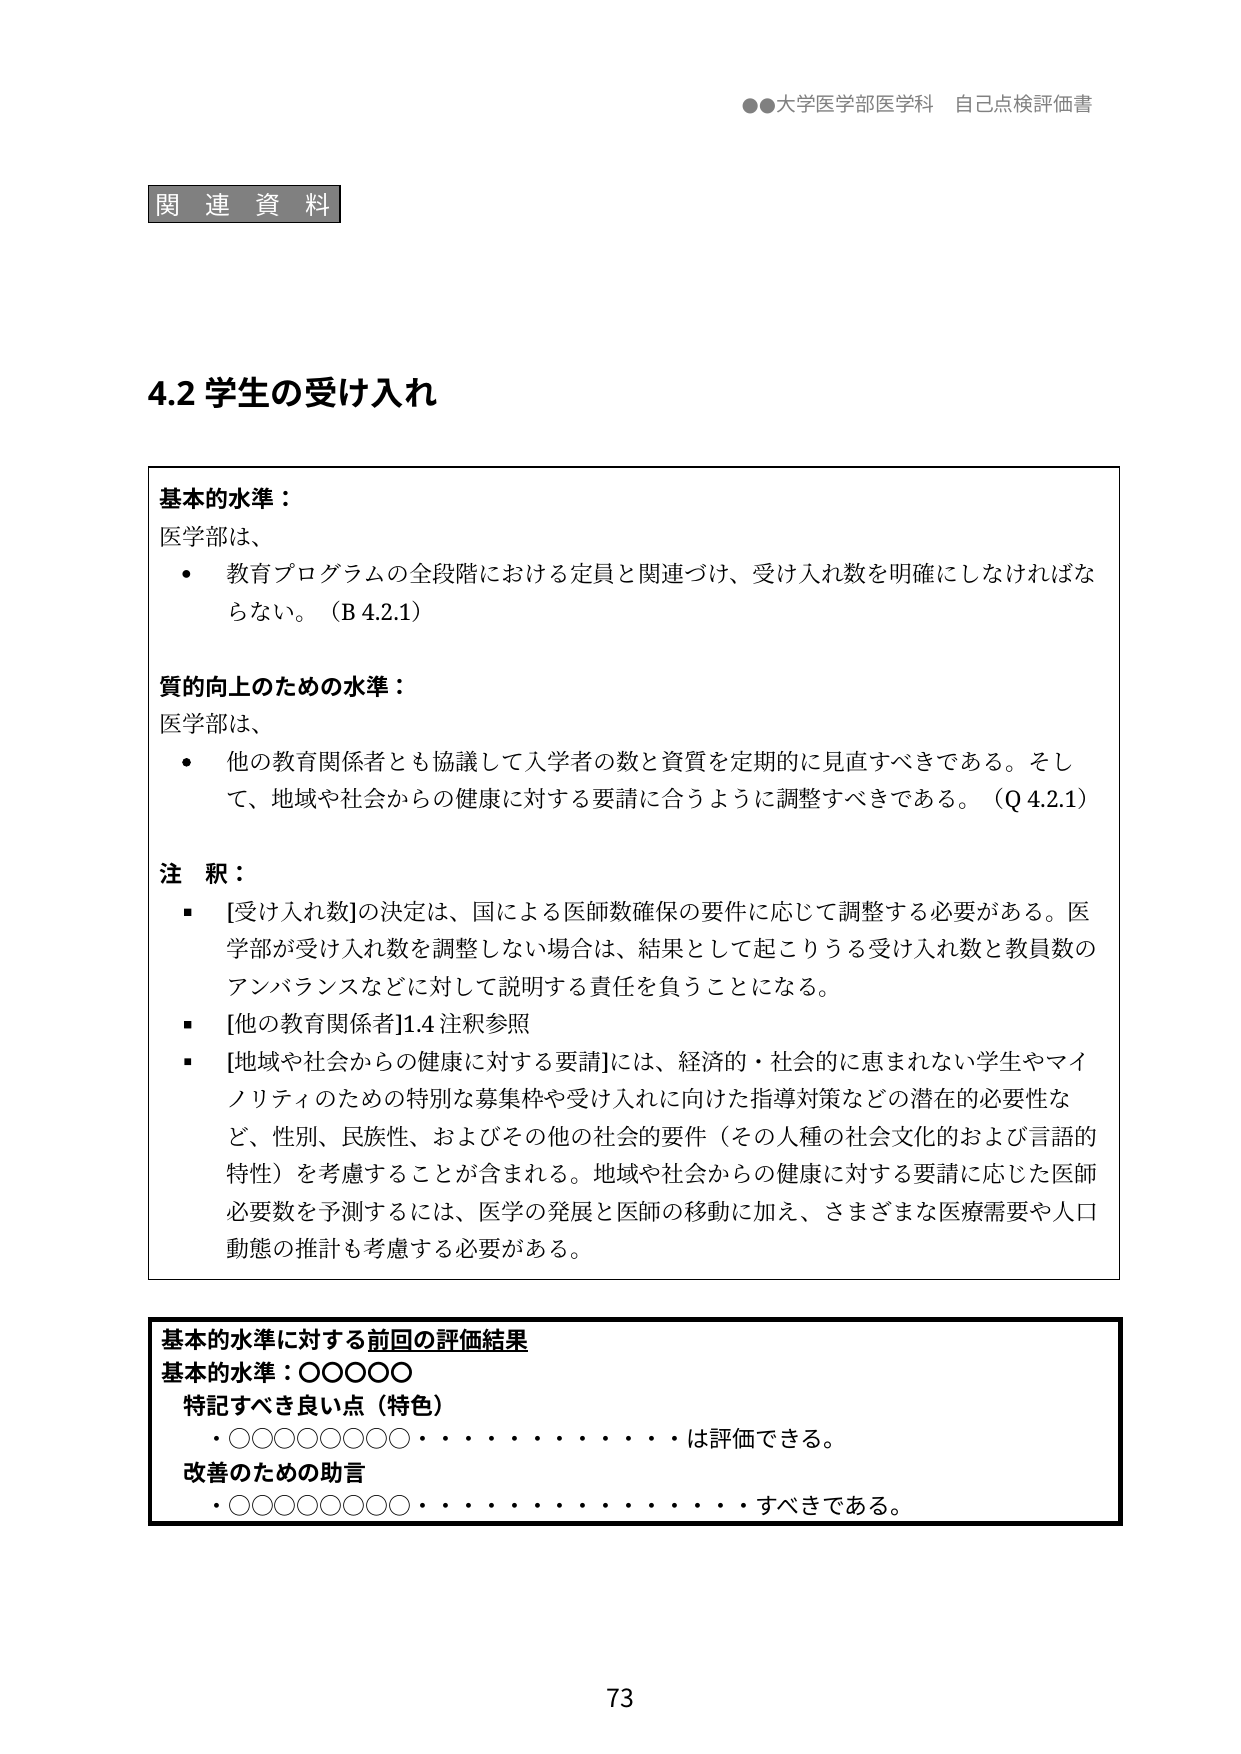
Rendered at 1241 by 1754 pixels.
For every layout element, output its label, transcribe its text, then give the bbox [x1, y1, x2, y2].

table_header 基本的水準： 医学部は、 教育プログラムの全段階における定員と関連づけ、受け入れ数を明確にしなければならない。（B 4.2.1） 質的向上のための水準： 医学部は、 他の教育関係者とも協議して入学者の数と資質を定期的に見直すべきである。そして、地域や社会からの健康に対する要請に合うように調整すべきである。（Q 4.2.1） 注 釈： [受け入れ数]の決定は、国による医師数確保の要件に応じて調整する必要がある。医学部が受け入れ数を調整しない場合は、結果として起こりうる受け入れ数と教員数のアンバランスなどに対して説明する責任を負うことになる。 [他の教育関係者]1.4注釈参照 [地域や社会からの健康に対する要請]には、経済的・社会的に恵まれない学生やマイノリティのための特別な募集枠や受け入れに向けた指導対策などの潜在的必要性など、性別、民族性、およびその他の社会的要件（その人種の社会文化的および言語的特性）を考慮することが含まれる。地域や社会からの健康に対する要請に応じた医師必要数を予測するには、医学の発展と医師の移動に加え、さまざまな医療需要や人口動態の推計も考慮する必要がある。 [149, 468, 1119, 1278]
table_header 基本的水準に対する前回の評価結果 基本的水準：〇〇〇〇〇 特記すべき良い点（特色） ・○○○○○○○○・・・・・・・・・・・・は評価できる。 改善のための助言 ・○○○○○○○○・・・・・・・・・・・・・・・すべきである。 [152, 1322, 1118, 1521]
subtitle 4.2 学生の受け入れ [148, 354, 1092, 429]
text 関 連 資 料/ [148, 166, 1092, 241]
